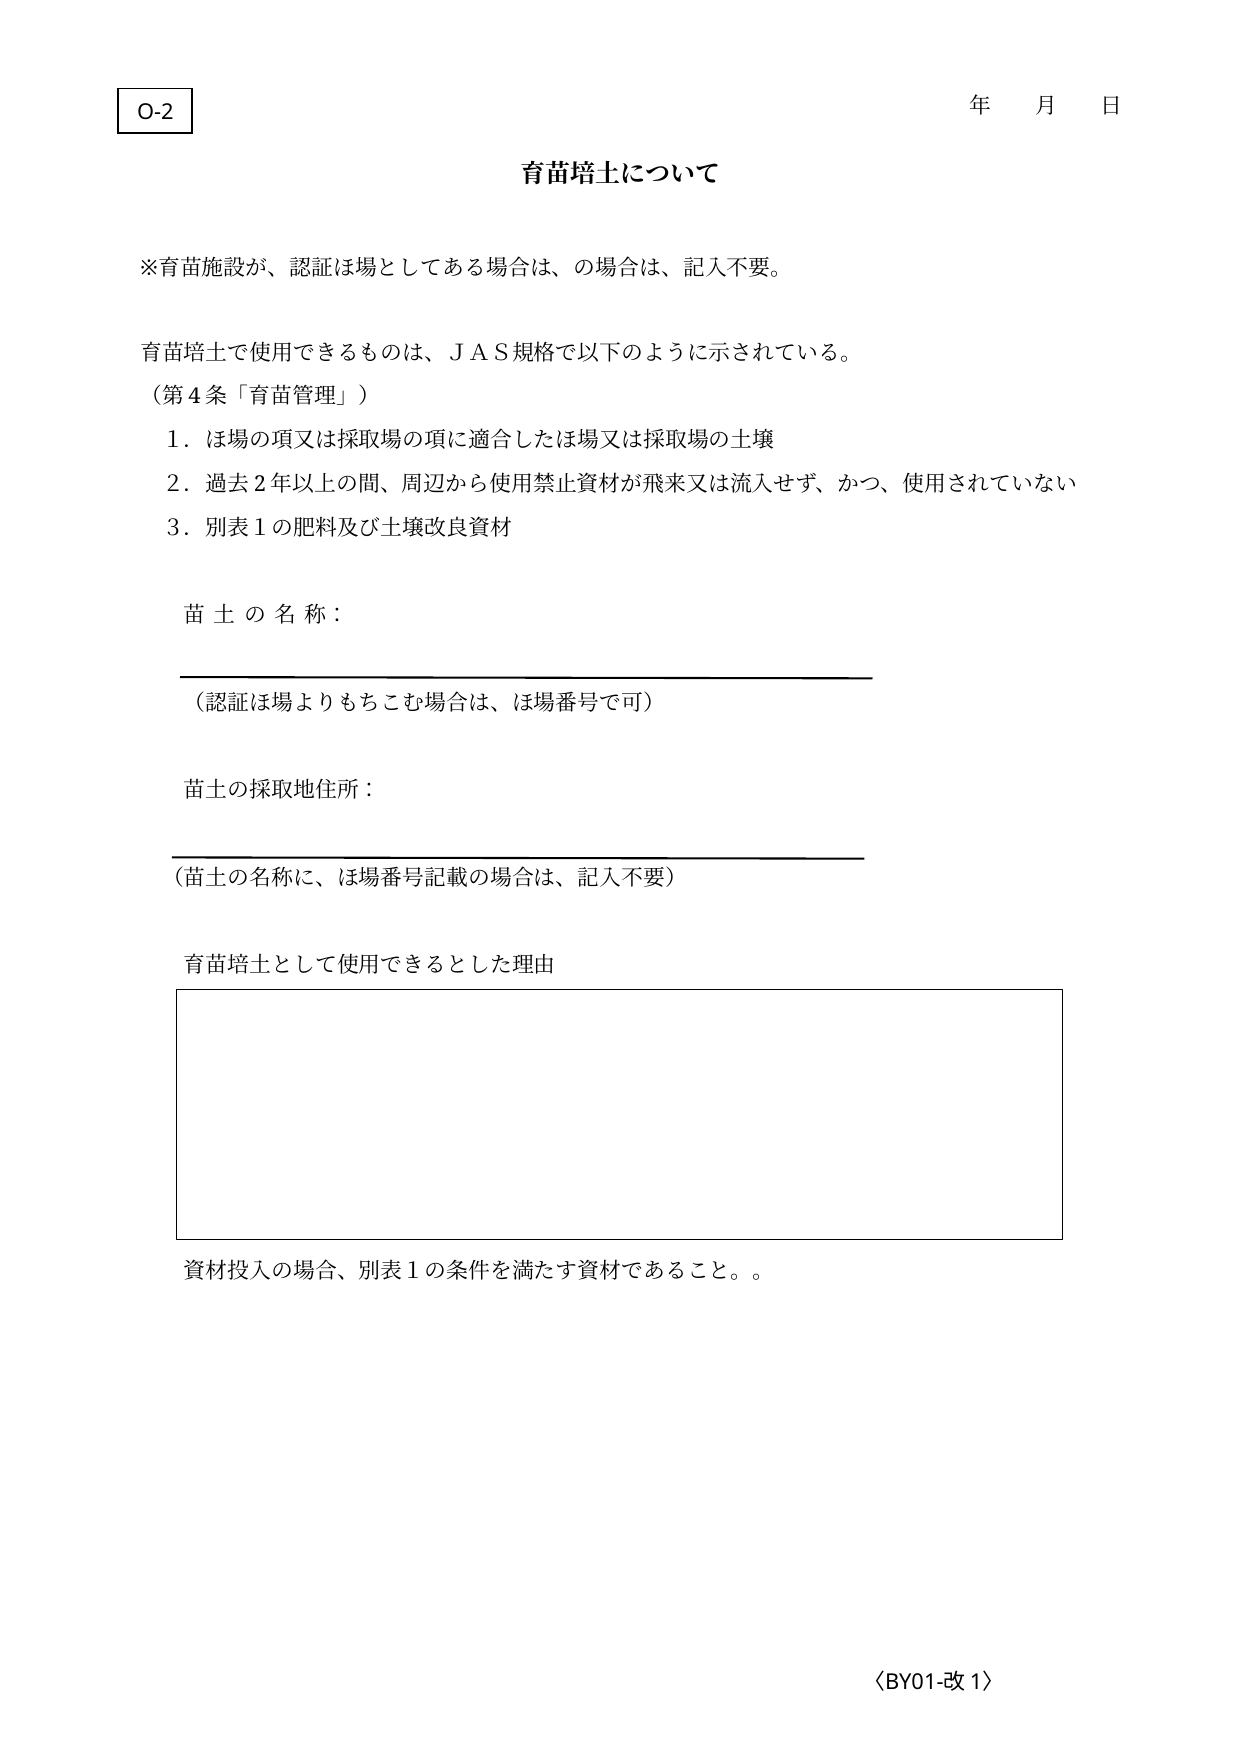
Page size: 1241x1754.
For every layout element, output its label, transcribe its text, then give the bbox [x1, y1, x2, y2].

text 育苗培土について [118, 154, 1122, 190]
text 苗土の採取地住所： [118, 762, 1122, 806]
text 育苗培土で使用できるものは、ＪＡＳ規格で以下のように示されている。 [118, 325, 1122, 369]
text （認証ほ場よりもちこむ場合は、ほ場番号で可） [118, 675, 1122, 719]
text 年 月 日 [193, 89, 1122, 120]
text ３．別表１の肥料及び土壌改良資材 [118, 500, 1122, 544]
text ※育苗施設が、認証ほ場としてある場合は、の場合は、記入不要。 [118, 250, 1122, 281]
text １．ほ場の項又は採取場の項に適合したほ場又は採取場の土壌 [118, 412, 1122, 456]
text （苗土の名称に、ほ場番号記載の場合は、記入不要） [118, 850, 1122, 894]
text 育苗培土として使用できるとした理由 [118, 937, 1122, 981]
text （第4条「育苗管理」） [118, 369, 1122, 412]
text 苗土の名称： [118, 587, 1122, 631]
text ２．過去2年以上の間、周辺から使用禁止資材が飛来又は流入せず、かつ、使用されていない [118, 456, 1122, 500]
text 資材投入の場合、別表１の条件を満たす資材であること。。 [118, 1244, 1122, 1287]
